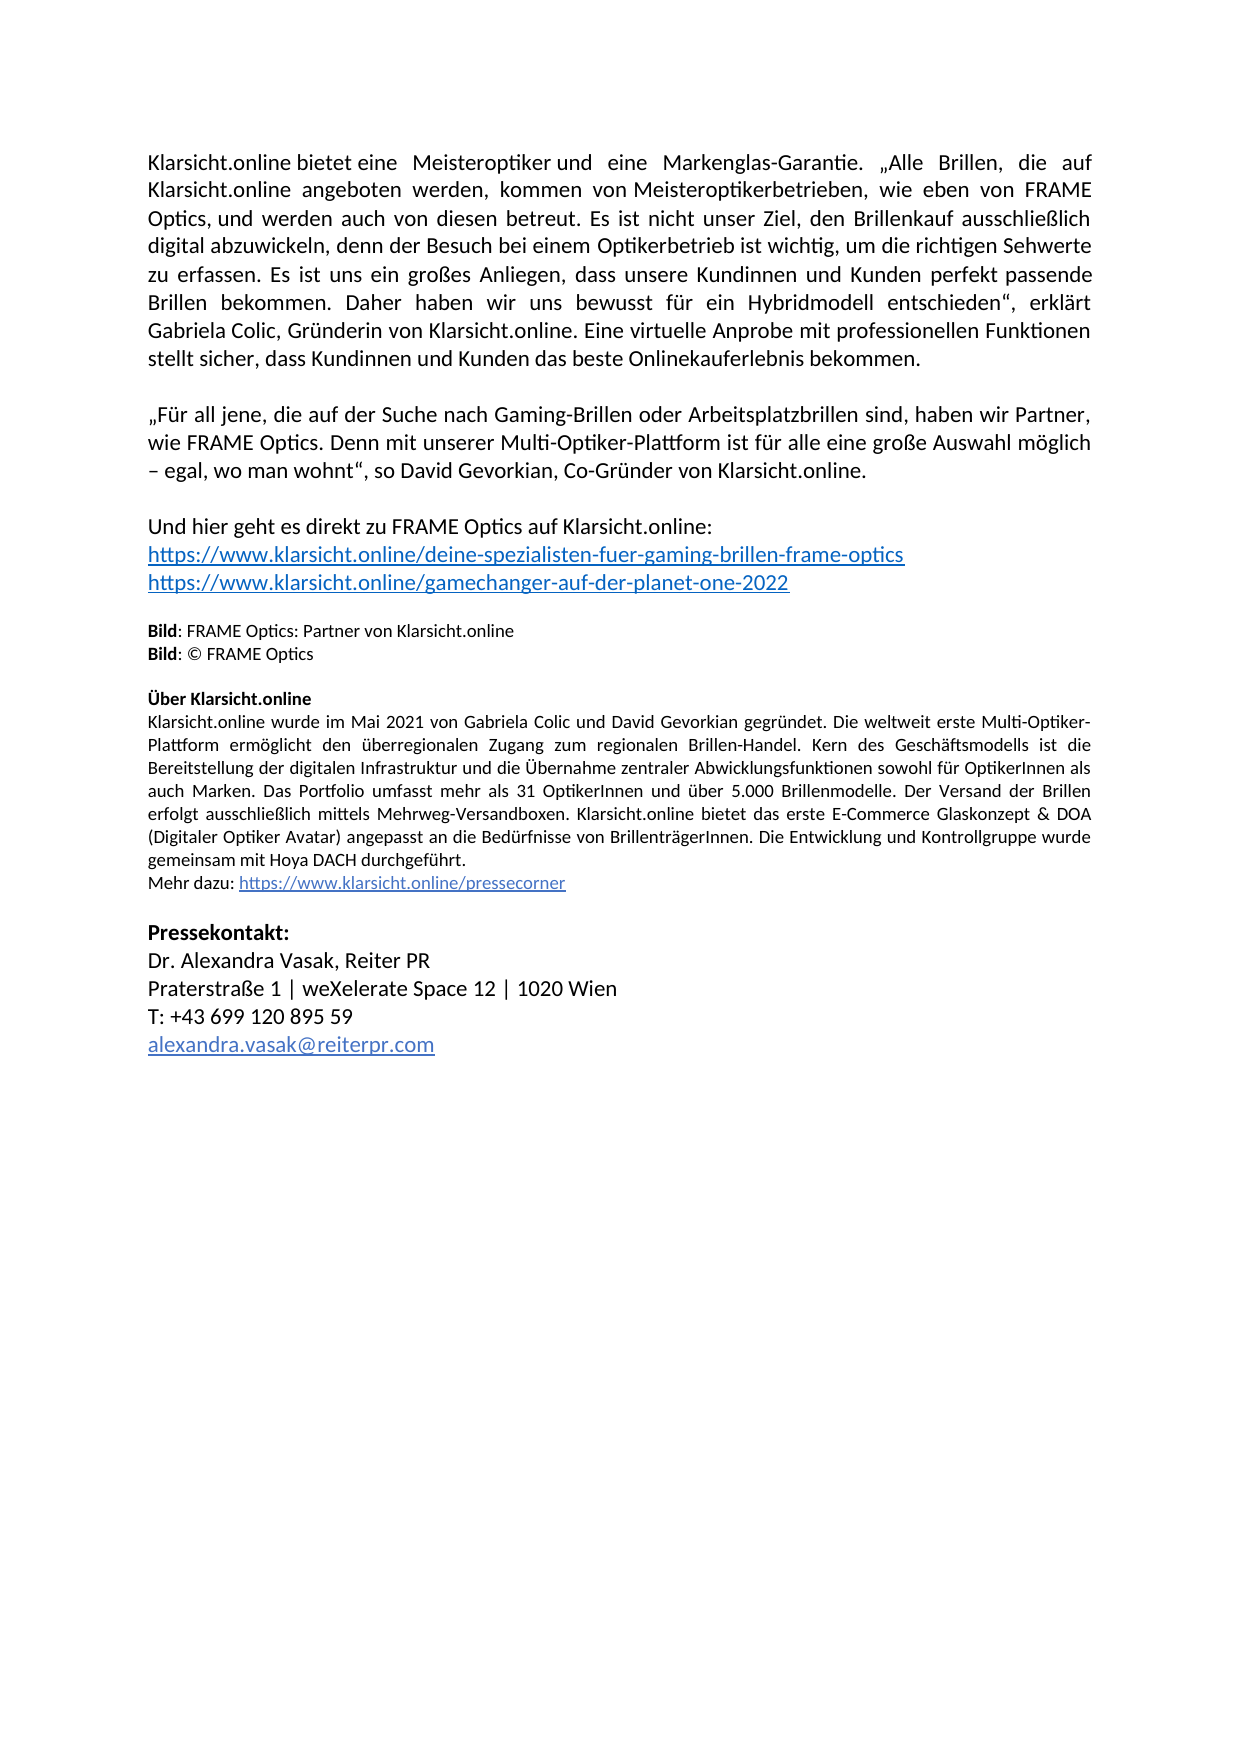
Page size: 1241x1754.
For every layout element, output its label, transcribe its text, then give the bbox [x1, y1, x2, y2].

text Klarsicht.online bietet eine Meisteroptiker und eine Markenglas-Garantie. „Alle Brillen, die auf Klarsicht.online angeboten werden, kommen von Meisteroptikerbetrieben, wie eben von FRAME Optics, und werden auch von diesen betreut. Es ist nicht unser Ziel, den Brillenkauf ausschließlich digital abzuwickeln, denn der Besuch bei einem Optikerbetrieb ist wichtig, um die richtigen Sehwerte zu erfassen. Es ist uns ein großes Anliegen, dass unsere Kundinnen und Kunden perfekt passende Brillen bekommen. Daher haben wir uns bewusst für ein Hybridmodell entschieden“, erklärt Gabriela Colic, Gründerin von Klarsicht.online. Eine virtuelle Anprobe mit professionellen Funktionen stellt sicher, dass Kundinnen und Kunden das beste Onlinekauferlebnis bekommen. [148, 148, 1093, 372]
text „Für all jene, die auf der Suche nach Gaming-Brillen oder Arbeitsplatzbrillen sind, haben wir Partner, wie FRAME Optics. Denn mit unserer Multi-Optiker-Plattform ist für alle eine große Auswahl möglich – egal, wo man wohnt“, so David Gevorkian, Co-Gründer von Klarsicht.online. [148, 400, 1093, 484]
text Über Klarsicht.online [148, 688, 1093, 711]
text Und hier geht es direkt zu FRAME Optics auf Klarsicht.online: [148, 512, 1093, 540]
text Mehr dazu: https://www.klarsicht.online/pressecorner [148, 871, 1093, 894]
text Bild: FRAME Optics: Partner von Klarsicht.online [148, 619, 1093, 642]
text Klarsicht.online wurde im Mai 2021 von Gabriela Colic und David Gevorkian gegründet. Die weltweit erste Multi-Optiker-Plattform ermöglicht den überregionalen Zugang zum regionalen Brillen-Handel. Kern des Geschäftsmodells ist die Bereitstellung der digitalen Infrastruktur und die Übernahme zentraler Abwicklungsfunktionen sowohl für OptikerInnen als auch Marken. Das Portfolio umfasst mehr als 31 OptikerInnen und über 5.000 Brillenmodelle. Der Versand der Brillen erfolgt ausschließlich mittels Mehrweg-Versandboxen. Klarsicht.online bietet das erste E-Commerce Glaskonzept & DOA (Digitaler Optiker Avatar) angepasst an die Bedürfnisse von BrillenträgerInnen. Die Entwicklung und Kontrollgruppe wurde gemeinsam mit Hoya DACH durchgeführt. [148, 711, 1093, 871]
text https://www.klarsicht.online/deine-spezialisten-fuer-gaming-brillen-frame-optics [148, 540, 1093, 568]
text Bild: © FRAME Optics [148, 642, 1093, 665]
text https://www.klarsicht.online/gamechanger-auf-der-planet-one-2022 [148, 568, 1093, 596]
text Dr. Alexandra Vasak, Reiter PR Praterstraße 1 | weXelerate Space 12 | 1020 Wien T: +43 699 120 895 59 alexandra.vasak@reiterpr.com [148, 946, 1093, 1058]
text Pressekontakt: [148, 918, 1093, 946]
